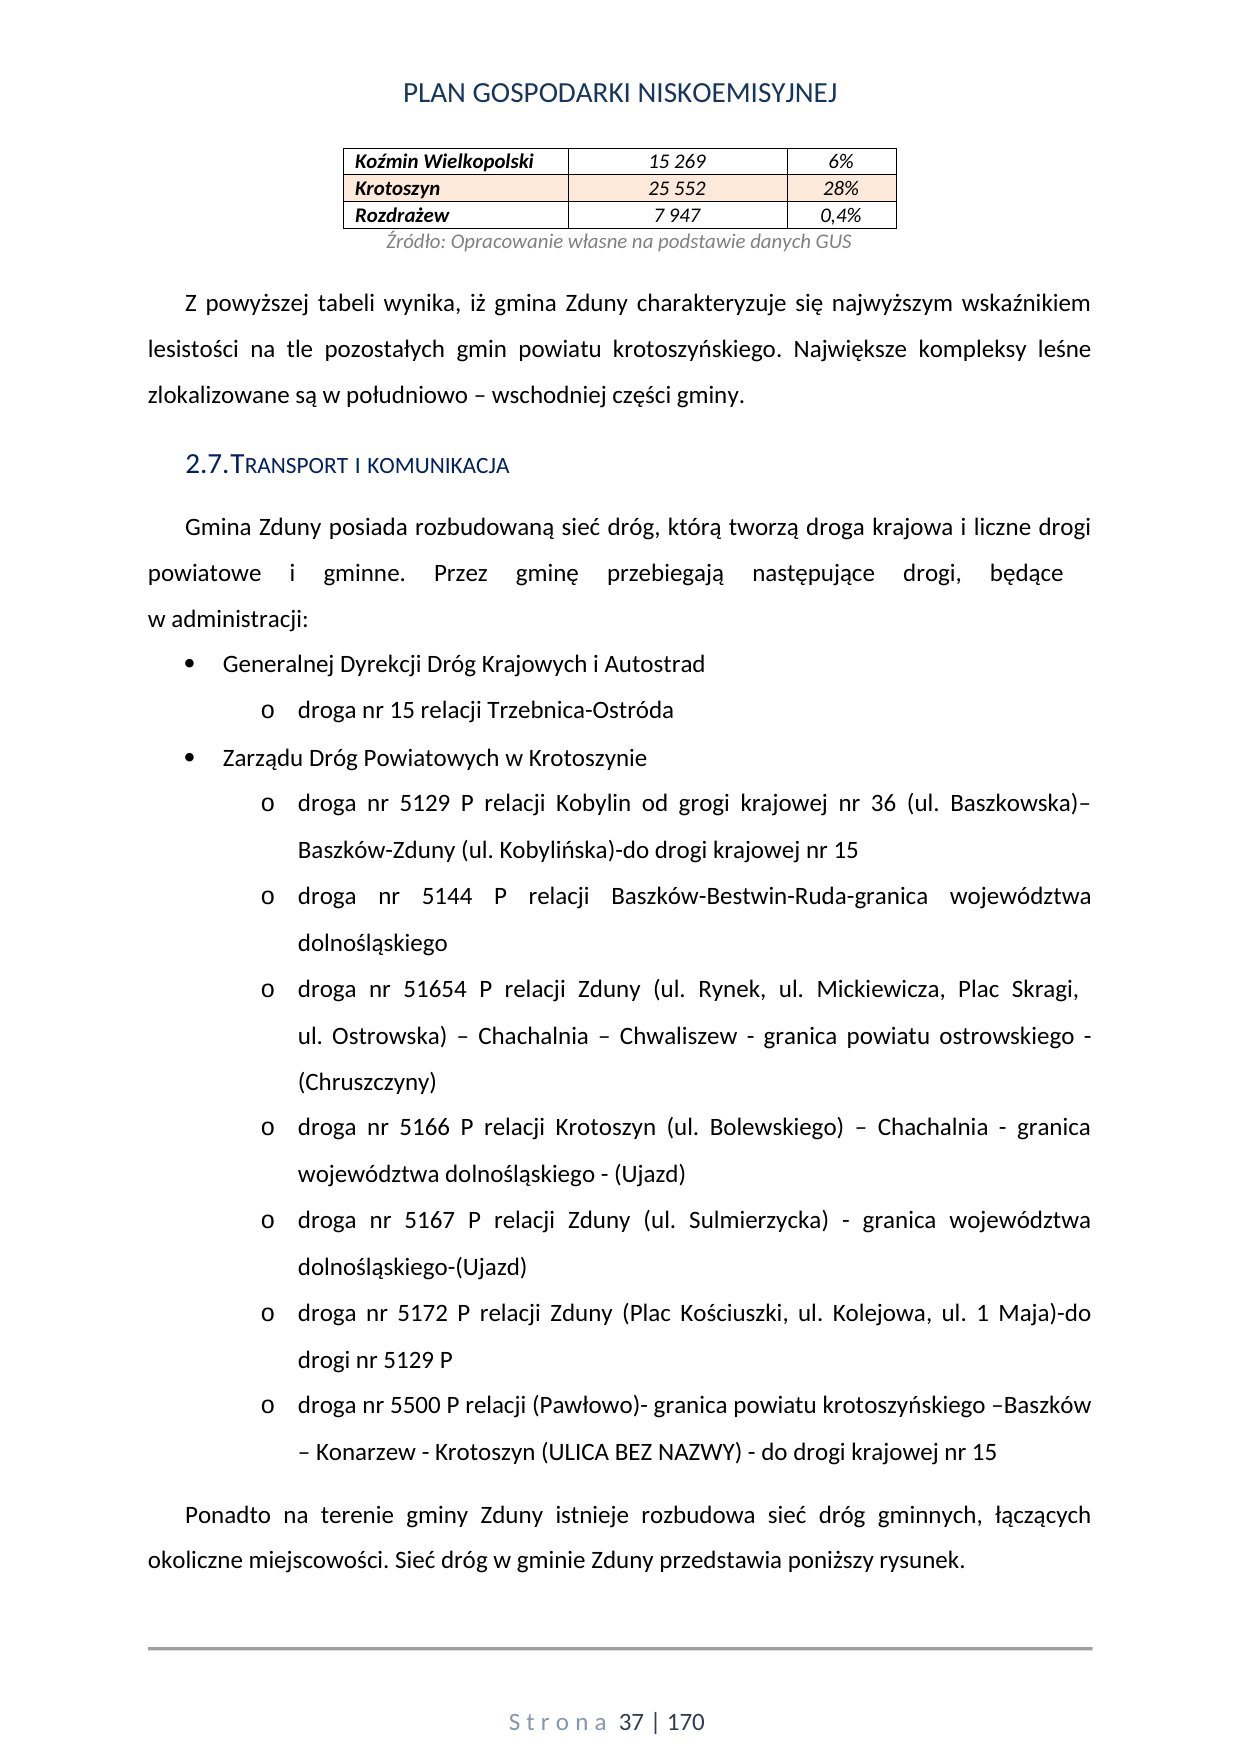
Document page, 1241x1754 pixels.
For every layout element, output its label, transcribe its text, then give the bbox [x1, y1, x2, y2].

list droga nr 5129 P relacji Kobylin od grogi krajowej nr 36 (ul. Baszkowska)– Baszków-Zduny (ul. Kobylińska)-do drogi krajowej nr 15 [260, 788, 1092, 865]
text Gmina Zduny posiada rozbudowaną sieć dróg, którą tworzą droga krajowa i liczne drogi powiatowe i gminne. Przez gminę przebiegają następujące drogi, będące w administracji: [148, 511, 1092, 633]
table_cell 7 947 [569, 202, 787, 227]
text Z powyższej tabeli wynika, iż gmina Zduny charakteryzuje się najwyższym wskaźnikiem lesistości na tle pozostałych gmin powiatu krotoszyńskiego. Największe kompleksy leśne zlokalizowane są w południowo – wschodniej części gminy. [148, 287, 1092, 409]
list Generalnej Dyrekcji Dróg Krajowych i Autostrad [185, 648, 1092, 679]
list droga nr 5166 P relacji Krotoszyn (ul. Bolewskiego) – Chachalnia - granica województwa dolnośląskiego - (Ujazd) [260, 1111, 1092, 1189]
list droga nr 51654 P relacji Zduny (ul. Rynek, ul. Mickiewicza, Plac Skragi, ul. Ostrowska) – Chachalnia – Chwaliszew - granica powiatu ostrowskiego -(Chruszczyny) [260, 973, 1092, 1096]
table_cell Krotoszyn [344, 175, 568, 201]
table_cell 15 269 [569, 149, 787, 174]
table_cell 25 552 [569, 175, 787, 201]
list droga nr 5144 P relacji Baszków-Bestwin-Ruda-granica województwa dolnośląskiego [260, 880, 1092, 958]
table_cell 6% [788, 149, 896, 174]
table_cell 0,4% [788, 202, 896, 227]
text Ponadto na terenie gminy Zduny istnieje rozbudowa sieć dróg gminnych, łączących okoliczne miejscowości. Sieć dróg w gminie Zduny przedstawia poniższy rysunek. [148, 1499, 1092, 1575]
list Zarządu Dróg Powiatowych w Krotoszynie [185, 742, 1092, 772]
list Transport i komunikacja [185, 445, 1092, 481]
table_cell Rozdrażew [344, 202, 568, 227]
table_cell 28% [788, 175, 896, 201]
list droga nr 15 relacji Trzebnica-Ostróda [260, 694, 1092, 726]
table_cell Koźmin Wielkopolski [344, 149, 568, 174]
text Źródło: Opracowanie własne na podstawie danych GUS [148, 228, 1092, 254]
list droga nr 5500 P relacji (Pawłowo)- granica powiatu krotoszyńskiego –Baszków – Konarzew - Krotoszyn (ULICA BEZ NAZWY) - do drogi krajowej nr 15 [260, 1389, 1092, 1467]
list droga nr 5167 P relacji Zduny (ul. Sulmierzycka) - granica województwa dolnośląskiego-(Ujazd) [260, 1204, 1092, 1282]
list droga nr 5172 P relacji Zduny (Plac Kościuszki, ul. Kolejowa, ul. 1 Maja)-do drogi nr 5129 P [260, 1297, 1092, 1374]
